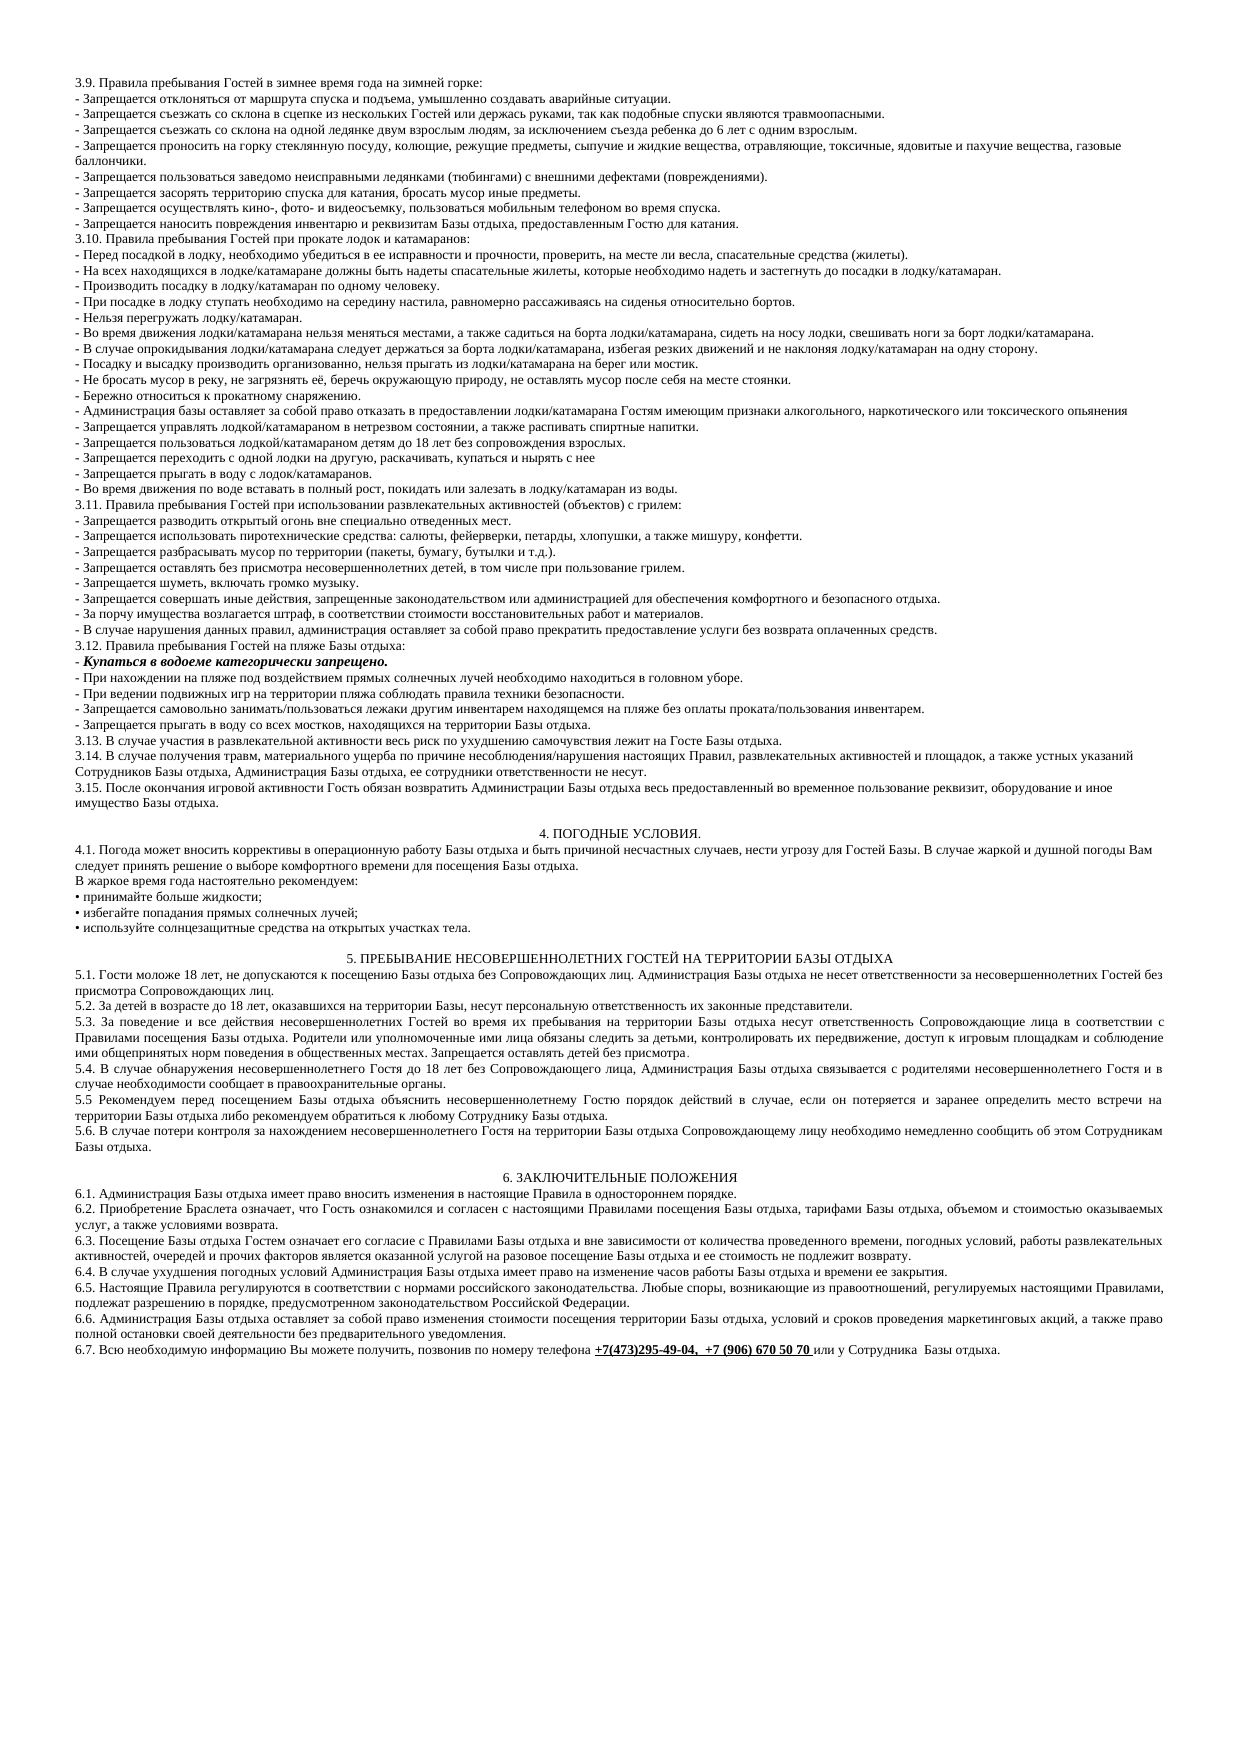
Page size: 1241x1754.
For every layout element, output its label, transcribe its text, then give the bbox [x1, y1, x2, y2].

text - В случае нарушения данных правил, администрация оставляет за собой право прекратить предоставление услуги без возврата оплаченных средств. [75, 622, 1165, 637]
text 5. ПРЕБЫВАНИЕ НЕСОВЕРШЕННОЛЕТНИХ ГОСТЕЙ НА ТЕРРИТОРИИ БАЗЫ ОТДЫХА [75, 951, 1165, 967]
text 6.5. Настоящие Правила регулируются в соответствии с нормами российского законодательства. Любые споры, возникающие из правоотношений, регулируемых настоящими Правилами, подлежат разрешению в порядке, предусмотренном законодательством Российской Федерации. [75, 1279, 1165, 1311]
text - В случае опрокидывания лодки/катамарана следует держаться за борта лодки/катамарана, избегая резких движений и не наклоняя лодку/катамаран на одну сторону. [75, 341, 1165, 356]
text 6. ЗАКЛЮЧИТЕЛЬНЫЕ ПОЛОЖЕНИЯ [75, 1170, 1165, 1186]
text - Администрация базы оставляет за собой право отказать в предоставлении лодки/катамарана Гостям имеющим признаки алкогольного, наркотического или токсического опьянения [75, 403, 1165, 419]
text - Запрещается разводить открытый огонь вне специально отведенных мест. [75, 512, 1165, 528]
text 3.13. В случае участия в развлекательной активности весь риск по ухудшению самочувствия лежит на Госте Базы отдыха. [75, 732, 1165, 748]
text - Не бросать мусор в реку, не загрязнять её, беречь окружающую природу, не оставлять мусор после себя на месте стоянки. [75, 372, 1165, 387]
text - При ведении подвижных игр на территории пляжа соблюдать правила техники безопасности. [75, 686, 1165, 701]
text 3.10. Правила пребывания Гостей при прокате лодок и катамаранов: [75, 231, 1165, 247]
text 6.7. Всю необходимую информацию Вы можете получить, позвонив по номеру телефона +7(473)295-49-04, +7 (906) 670 50 70 или у Сотрудника Базы отдыха. [75, 1342, 705, 1357]
text В жаркое время года настоятельно рекомендуем: [75, 873, 1165, 889]
text 3.14. В случае получения травм, материального ущерба по причине несоблюдения/нарушения настоящих Правил, развлекательных активностей и площадок, а также устных указаний Сотрудников Базы отдыха, Администрация Базы отдыха, ее сотрудники ответственности не несут. [75, 748, 1165, 779]
text - Запрещается засорять территорию спуска для катания, бросать мусор иные предметы. [75, 184, 1165, 200]
text 3.15. После окончания игровой активности Гость обязан возвратить Администрации Базы отдыха весь предоставленный во временное пользование реквизит, оборудование и иное имущество Базы отдыха. [75, 779, 1165, 811]
text 3.9. Правила пребывания Гостей в зимнее время года на зимней горке: [95, 75, 1165, 91]
text - Посадку и высадку производить организованно, нельзя прыгать из лодки/катамарана на берег или мостик. [75, 356, 1165, 372]
text 6.1. Администрация Базы отдыха имеет право вносить изменения в настоящие Правила в одностороннем порядке. [75, 1186, 1165, 1201]
text 3.12. Правила пребывания Гостей на пляже Базы отдыха: [75, 637, 1165, 653]
text 6.2. Приобретение Браслета означает, что Гость ознакомился и согласен с настоящими Правилами посещения Базы отдыха, тарифами Базы отдыха, объемом и стоимостью оказываемых услуг, а также условиями возврата. [75, 1201, 1165, 1232]
text - Купаться в водоеме категорически запрещено. [75, 653, 1165, 670]
text - Во время движения по воде вставать в полный рост, покидать или залезать в лодку/катамаран из воды. [75, 481, 1165, 497]
text - Производить посадку в лодку/катамаран по одному человеку. [75, 278, 1165, 294]
text 4.1. Погода может вносить коррективы в операционную работу Базы отдыха и быть причиной несчастных случаев, нести угрозу для Гостей Базы. В случае жаркой и душной погоды Вам следует принять решение о выборе комфортного времени для посещения Базы отдыха. [75, 842, 1165, 873]
text - Запрещается пользоваться заведомо неисправными ледянками (тюбингами) с внешними дефектами (повреждениями). [75, 169, 1165, 184]
text - При посадке в лодку ступать необходимо на середину настила, равномерно рассаживаясь на сиденья относительно бортов. [75, 294, 1165, 309]
text - На всех находящихся в лодке/катамаране должны быть надеты спасательные жилеты, которые необходимо надеть и застегнуть до посадки в лодку/катамаран. [75, 262, 1165, 278]
text 6.4. В случае ухудшения погодных условий Администрация Базы отдыха имеет право на изменение часов работы Базы отдыха и времени ее закрытия. [75, 1264, 1165, 1279]
text - За порчу имущества возлагается штраф, в соответствии стоимости восстановительных работ и материалов. [75, 606, 1165, 622]
text 5.4. В случае обнаружения несовершеннолетнего Гостя до 18 лет без Сопровождающего лица, Администрация Базы отдыха связывается с родителями несовершеннолетнего Гостя и в случае необходимости сообщает в правоохранительные органы. [75, 1061, 1165, 1092]
text - Запрещается проносить на горку стеклянную посуду, колющие, режущие предметы, сыпучие и жидкие вещества, отравляющие, токсичные, ядовитые и пахучие вещества, газовые баллончики. [75, 137, 1165, 169]
text - Запрещается использовать пиротехнические средства: салюты, фейерверки, петарды, хлопушки, а также мишуру, конфетти. [75, 528, 1165, 544]
text - Запрещается шуметь, включать громко музыку. [75, 575, 1165, 591]
text - Перед посадкой в лодку, необходимо убедиться в ее исправности и прочности, проверить, на месте ли весла, спасательные средства (жилеты). [75, 247, 1165, 262]
text - Во время движения лодки/катамарана нельзя меняться местами, а также садиться на борта лодки/катамарана, сидеть на носу лодки, свешивать ноги за борт лодки/катамарана. [75, 325, 1165, 341]
text - Запрещается оставлять без присмотра несовершеннолетних детей, в том числе при пользование грилем. [75, 559, 1165, 575]
text 6.6. Администрация Базы отдыха оставляет за собой право изменения стоимости посещения территории Базы отдыха, условий и сроков проведения маркетинговых акций, а также право полной остановки своей деятельности без предварительного уведомления. [75, 1311, 1165, 1342]
text - При нахождении на пляже под воздействием прямых солнечных лучей необходимо находиться в головном уборе. [75, 670, 1165, 686]
text - Запрещается наносить повреждения инвентарю и реквизитам Базы отдыха, предоставленным Гостю для катания. [75, 216, 1165, 231]
text - Запрещается разбрасывать мусор по территории (пакеты, бумагу, бутылки и т.д.). [75, 544, 1165, 559]
text - Запрещается переходить с одной лодки на другую, раскачивать, купаться и нырять с нее [75, 450, 1165, 466]
text - Запрещается отклоняться от маршрута спуска и подъема, умышленно создавать аварийные ситуации. [75, 91, 1165, 106]
text 5.1. Гости моложе 18 лет, не допускаются к посещению Базы отдыха без Сопровождающих лиц. Администрация Базы отдыха не несет ответственности за несовершеннолетних Гостей без присмотра Сопровождающих лиц. [75, 967, 1165, 998]
text 5.2. За детей в возрасте до 18 лет, оказавшихся на территории Базы, несут персональную ответственность их законные представители. [75, 998, 1165, 1014]
text - Бережно относиться к прокатному снаряжению. [75, 387, 1165, 403]
text - Запрещается совершать иные действия, запрещенные законодательством или администрацией для обеспечения комфортного и безопасного отдыха. [75, 591, 1165, 606]
text - Запрещается пользоваться лодкой/катамараном детям до 18 лет без сопровождения взрослых. [75, 434, 1165, 450]
text - Запрещается осуществлять кино-, фото- и видеосъемку, пользоваться мобильным телефоном во время спуска. [75, 200, 1165, 216]
text 6.3. Посещение Базы отдыха Гостем означает его согласие с Правилами Базы отдыха и вне зависимости от количества проведенного времени, погодных условий, работы развлекательных активностей, очередей и прочих факторов является оказанной услугой на разовое посещение Базы отдыха и ее стоимость не подлежит возврату. [75, 1232, 1165, 1264]
text 5.6. В случае потери контроля за нахождением несовершеннолетнего Гостя на территории Базы отдыха Сопровождающему лицу необходимо немедленно сообщить об этом Сотрудникам Базы отдыха. [75, 1123, 1165, 1154]
text - Запрещается съезжать со склона в сцепке из нескольких Гостей или держась руками, так как подобные спуски являются травмоопасными. [75, 106, 1165, 122]
text - Нельзя перегружать лодку/катамаран. [75, 309, 1165, 325]
text - Запрещается управлять лодкой/катамараном в нетрезвом состоянии, а также распивать спиртные напитки. [75, 419, 1165, 434]
text - Запрещается прыгать в воду с лодок/катамаранов. [75, 466, 1165, 481]
text 4. ПОГОДНЫЕ УСЛОВИЯ. [75, 826, 1165, 842]
text 5.3. За поведение и все действия несовершеннолетних Гостей во время их пребывания на территории Базы отдыха несут ответственность Сопровождающие лица в соответствии с Правилами посещения Базы отдыха. Родители или уполномоченные ими лица обязаны следить за детьми, контролировать их передвижение, доступ к игровым площадкам и соблюдение ими общепринятых норм поведения в общественных местах. Запрещается оставлять детей без присмотра. [75, 1014, 1165, 1061]
text - Запрещается самовольно занимать/пользоваться лежаки другим инвентарем находящемся на пляже без оплаты проката/пользования инвентарем. [75, 701, 1165, 717]
text - Запрещается прыгать в воду со всех мостков, находящихся на территории Базы отдыха. [75, 717, 1165, 732]
text 5.5 Рекомендуем перед посещением Базы отдыха объяснить несовершеннолетнему Гостю порядок действий в случае, если он потеряется и заранее определить место встречи на территории Базы отдыха либо рекомендуем обратиться к любому Сотруднику Базы отдыха. [75, 1092, 1165, 1123]
text 3.11. Правила пребывания Гостей при использовании развлекательных активностей (объектов) с грилем: [75, 497, 1165, 512]
text • принимайте больше жидкости; • избегайте попадания прямых солнечных лучей; • используйте солнцезащитные средства на открытых участках тела. [75, 889, 1165, 936]
text - Запрещается съезжать со склона на одной ледянке двум взрослым людям, за исключением съезда ребенка до 6 лет с одним взрослым. [75, 122, 1165, 137]
